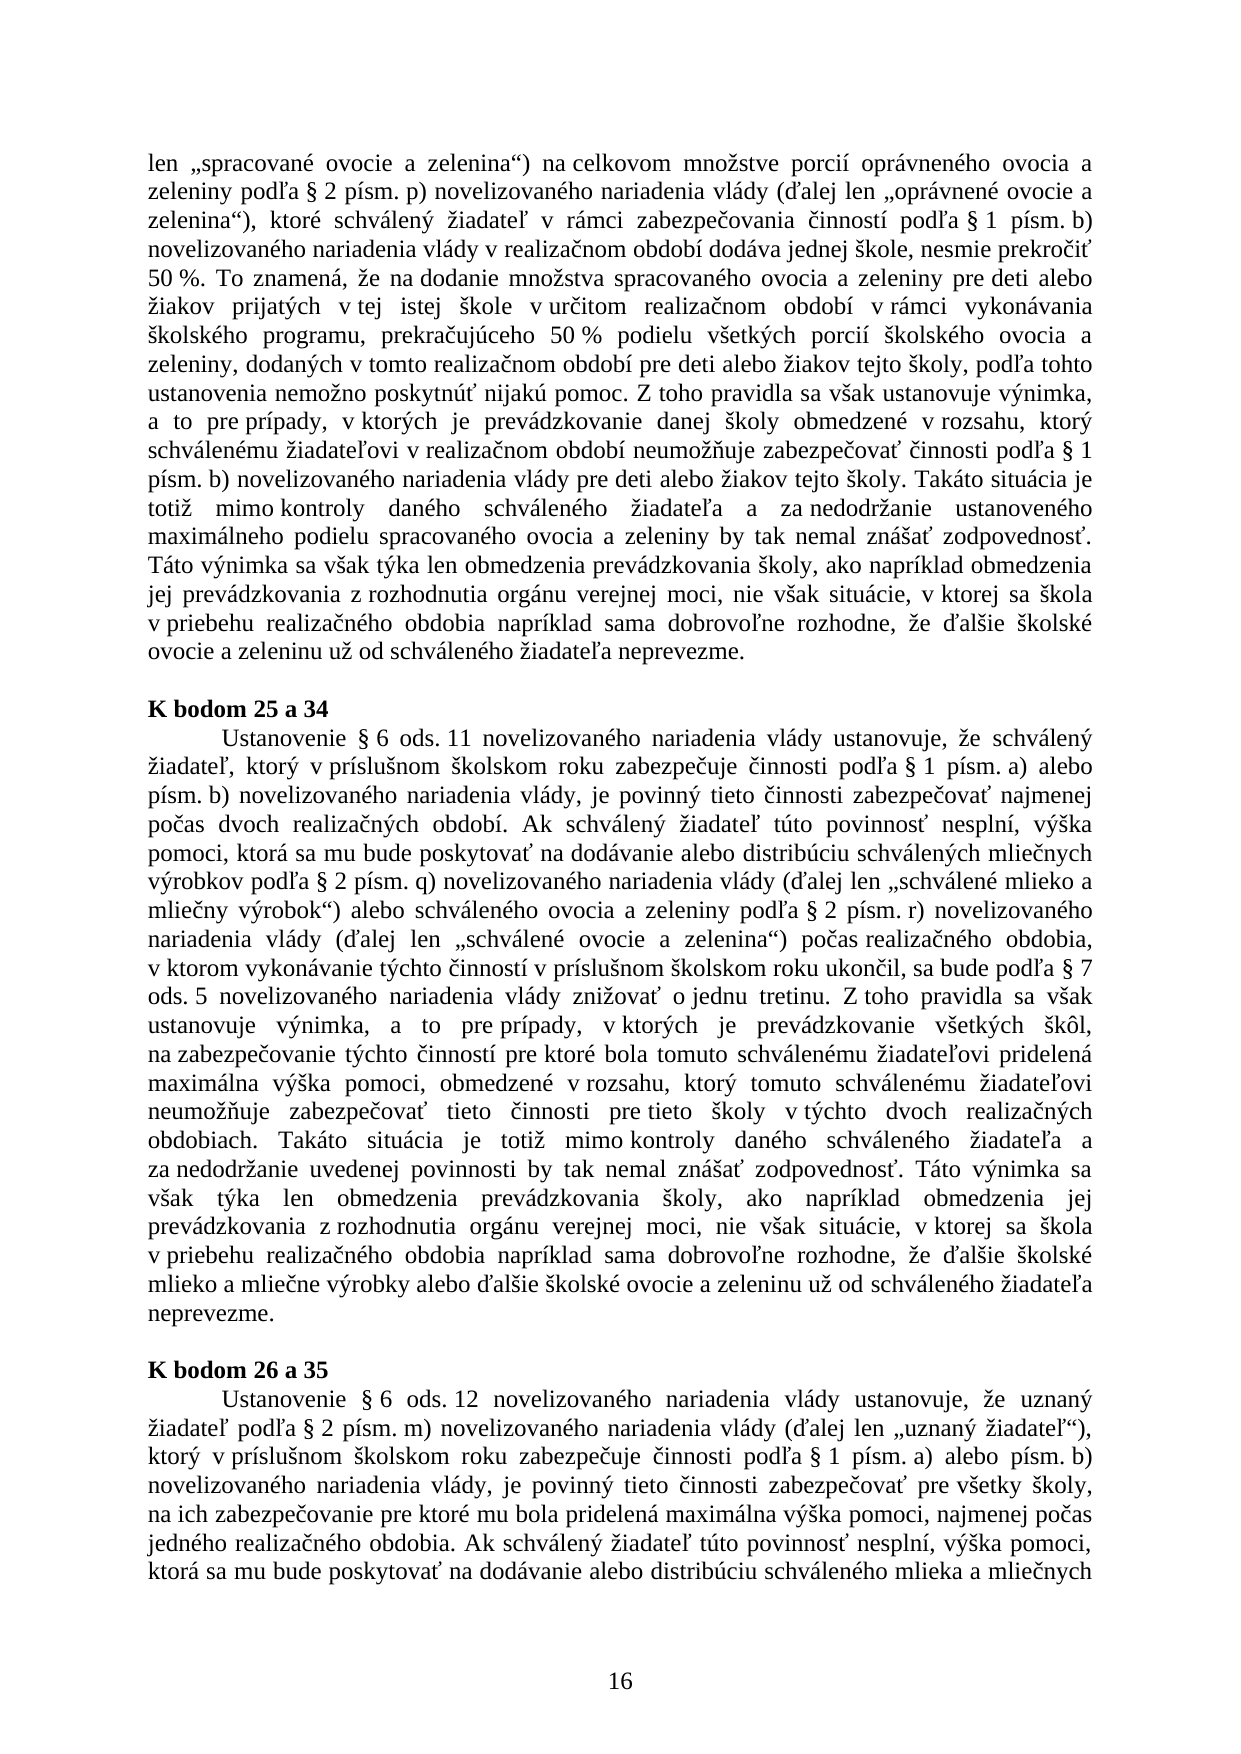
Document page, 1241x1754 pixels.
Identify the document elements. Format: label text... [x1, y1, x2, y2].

text Ustanovenie § 6 ods. 11 novelizovaného nariadenia vlády ustanovuje, že schválený žiadateľ, ktorý v príslušnom školskom roku zabezpečuje činnosti podľa § 1 písm. a) alebo písm. b) novelizovaného nariadenia vlády, je povinný tieto činnosti zabezpečovať najmenej počas dvoch realizačných období. Ak schválený žiadateľ túto povinnosť nesplní, výška pomoci, ktorá sa mu bude poskytovať na dodávanie alebo distribúciu schválených mliečnych výrobkov podľa § 2 písm. q) novelizovaného nariadenia vlády (ďalej len „schválené mlieko a mliečny výrobok“) alebo schváleného ovocia a zeleniny podľa § 2 písm. r) novelizovaného nariadenia vlády (ďalej len „schválené ovocie a zelenina“) počas realizačného obdobia, v ktorom vykonávanie týchto činností v príslušnom školskom roku ukončil, sa bude podľa § 7 ods. 5 novelizovaného nariadenia vlády znižovať o jednu tretinu. Z toho pravidla sa však ustanovuje výnimka, a to pre prípady, v ktorých je prevádzkovanie všetkých škôl, na zabezpečovanie týchto činností pre ktoré bola tomuto schválenému žiadateľovi pridelená maximálna výška pomoci, obmedzené v rozsahu, ktorý tomuto schválenému žiadateľovi neumožňuje zabezpečovať tieto činnosti pre tieto školy v týchto dvoch realizačných obdobiach. Takáto situácia je totiž mimo kontroly daného schváleného žiadateľa a za nedodržanie uvedenej povinnosti by tak nemal znášať zodpovednosť. Táto výnimka sa však týka len obmedzenia prevádzkovania školy, ako napríklad obmedzenia jej prevádzkovania z rozhodnutia orgánu verejnej moci, nie však situácie, v ktorej sa škola v priebehu realizačného obdobia napríklad sama dobrovoľne rozhodne, že ďalšie školské mlieko a mliečne výrobky alebo ďalšie školské ovocie a zeleninu už od schváleného žiadateľa neprevezme. [148, 723, 1093, 1326]
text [148, 1384, 1093, 1585]
text K bodom 26 a 35 [148, 1355, 1093, 1384]
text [148, 148, 1093, 665]
text K bodom 25 a 34 [148, 694, 1093, 723]
